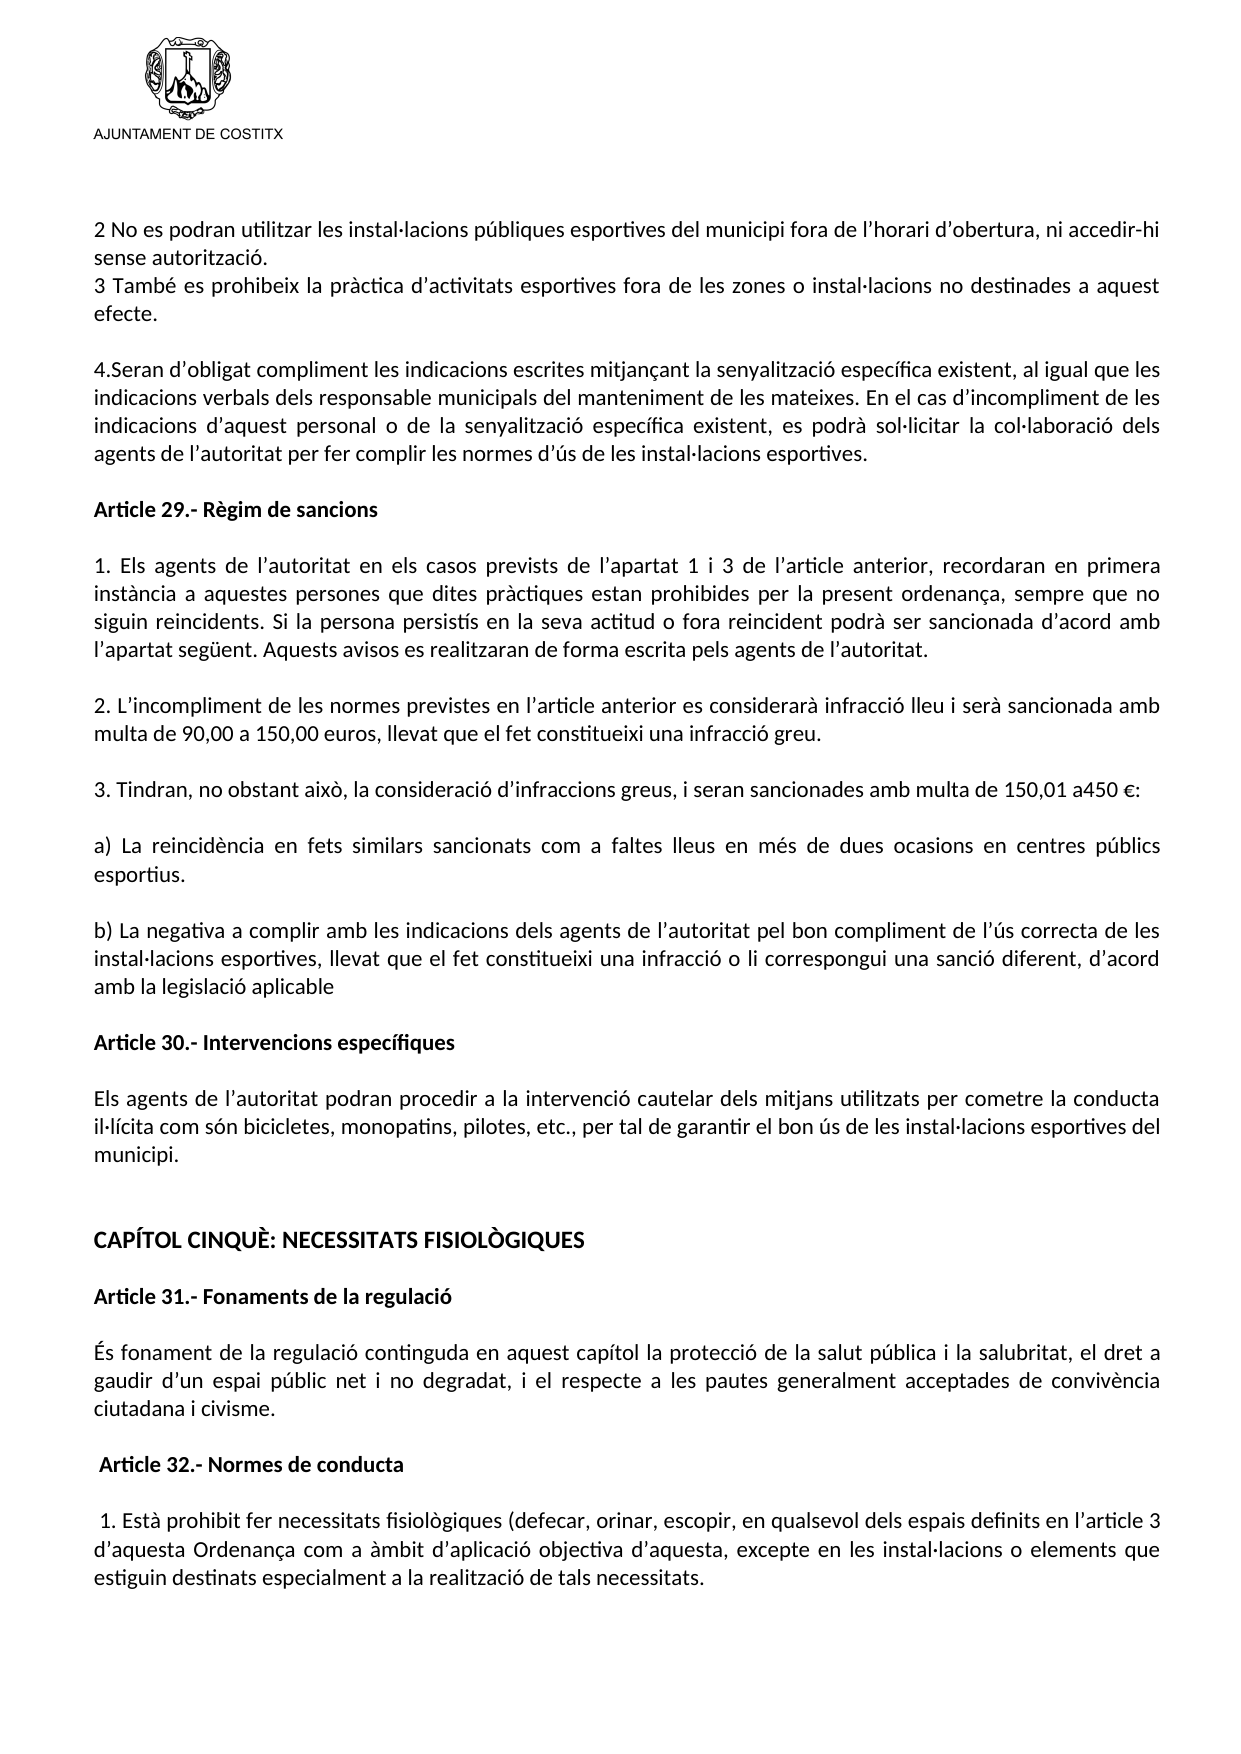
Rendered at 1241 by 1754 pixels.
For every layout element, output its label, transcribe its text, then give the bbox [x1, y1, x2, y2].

text Els agents de l’autoritat podran procedir a la intervenció cautelar dels mitjans utilitzats per cometre la conducta il·lícita com són bicicletes, monopatins, pilotes, etc., per tal de garantir el bon ús de les instal·lacions esportives del municipi. [94, 1084, 1162, 1168]
text 3. Tindran, no obstant això, la consideració d’infraccions greus, i seran sancionades amb multa de 150,01 a450 €: [94, 776, 1162, 804]
text CAPÍTOL CINQUÈ: NECESSITATS FISIOLÒGIQUES [94, 1224, 1162, 1254]
text Article 30.- Intervencions específiques [94, 1028, 1162, 1056]
text És fonament de la regulació continguda en aquest capítol la protecció de la salut pública i la salubritat, el dret a gaudir d’un espai públic net i no degradat, i el respecte a les pautes generalment acceptades de convivència ciutadana i civisme. [94, 1338, 1162, 1423]
text 1. Els agents de l’autoritat en els casos prevists de l’apartat 1 i 3 de l’article anterior, recordaran en primera instància a aquestes persones que dites pràctiques estan prohibides per la present ordenança, sempre que no siguin reincidents. Si la persona persistís en la seva actitud o fora reincident podrà ser sancionada d’acord amb l’apartat següent. Aquests avisos es realitzaran de forma escrita pels agents de l’autoritat. [94, 551, 1162, 663]
text a) La reincidència en fets similars sancionats com a faltes lleus en més de dues ocasions en centres públics esportius. [94, 832, 1162, 888]
text 1. Està prohibit fer necessitats fisiològiques (defecar, orinar, escopir, en qualsevol dels espais definits en l’article 3 d’aquesta Ordenança com a àmbit d’aplicació objectiva d’aquesta, excepte en les instal·lacions o elements que estiguin destinats especialment a la realització de tals necessitats. [94, 1507, 1162, 1591]
text Article 32.- Normes de conducta [94, 1451, 1162, 1479]
text Article 29.- Règim de sancions [94, 495, 1162, 523]
text 3 També es prohibeix la pràctica d’activitats esportives fora de les zones o instal·lacions no destinades a aquest efecte. [94, 271, 1162, 327]
picture [93, 37, 283, 144]
text 2 No es podran utilitzar les instal·lacions públiques esportives del municipi fora de l’horari d’obertura, ni accedir-hi sense autorització. [94, 215, 1162, 271]
text 4.Seran d’obligat compliment les indicacions escrites mitjançant la senyalització específica existent, al igual que les indicacions verbals dels responsable municipals del manteniment de les mateixes. En el cas d’incompliment de les indicacions d’aquest personal o de la senyalització específica existent, es podrà sol·licitar la col·laboració dels agents de l’autoritat per fer complir les normes d’ús de les instal·lacions esportives. [94, 355, 1162, 467]
text 2. L’incompliment de les normes previstes en l’article anterior es considerarà infracció lleu i serà sancionada amb multa de 90,00 a 150,00 euros, llevat que el fet constitueixi una infracció greu. [94, 692, 1162, 748]
text Article 31.- Fonaments de la regulació [94, 1282, 1162, 1311]
text b) La negativa a complir amb les indicacions dels agents de l’autoritat pel bon compliment de l’ús correcta de les instal·lacions esportives, llevat que el fet constitueixi una infracció o li correspongui una sanció diferent, d’acord amb la legislació aplicable [94, 916, 1162, 1000]
